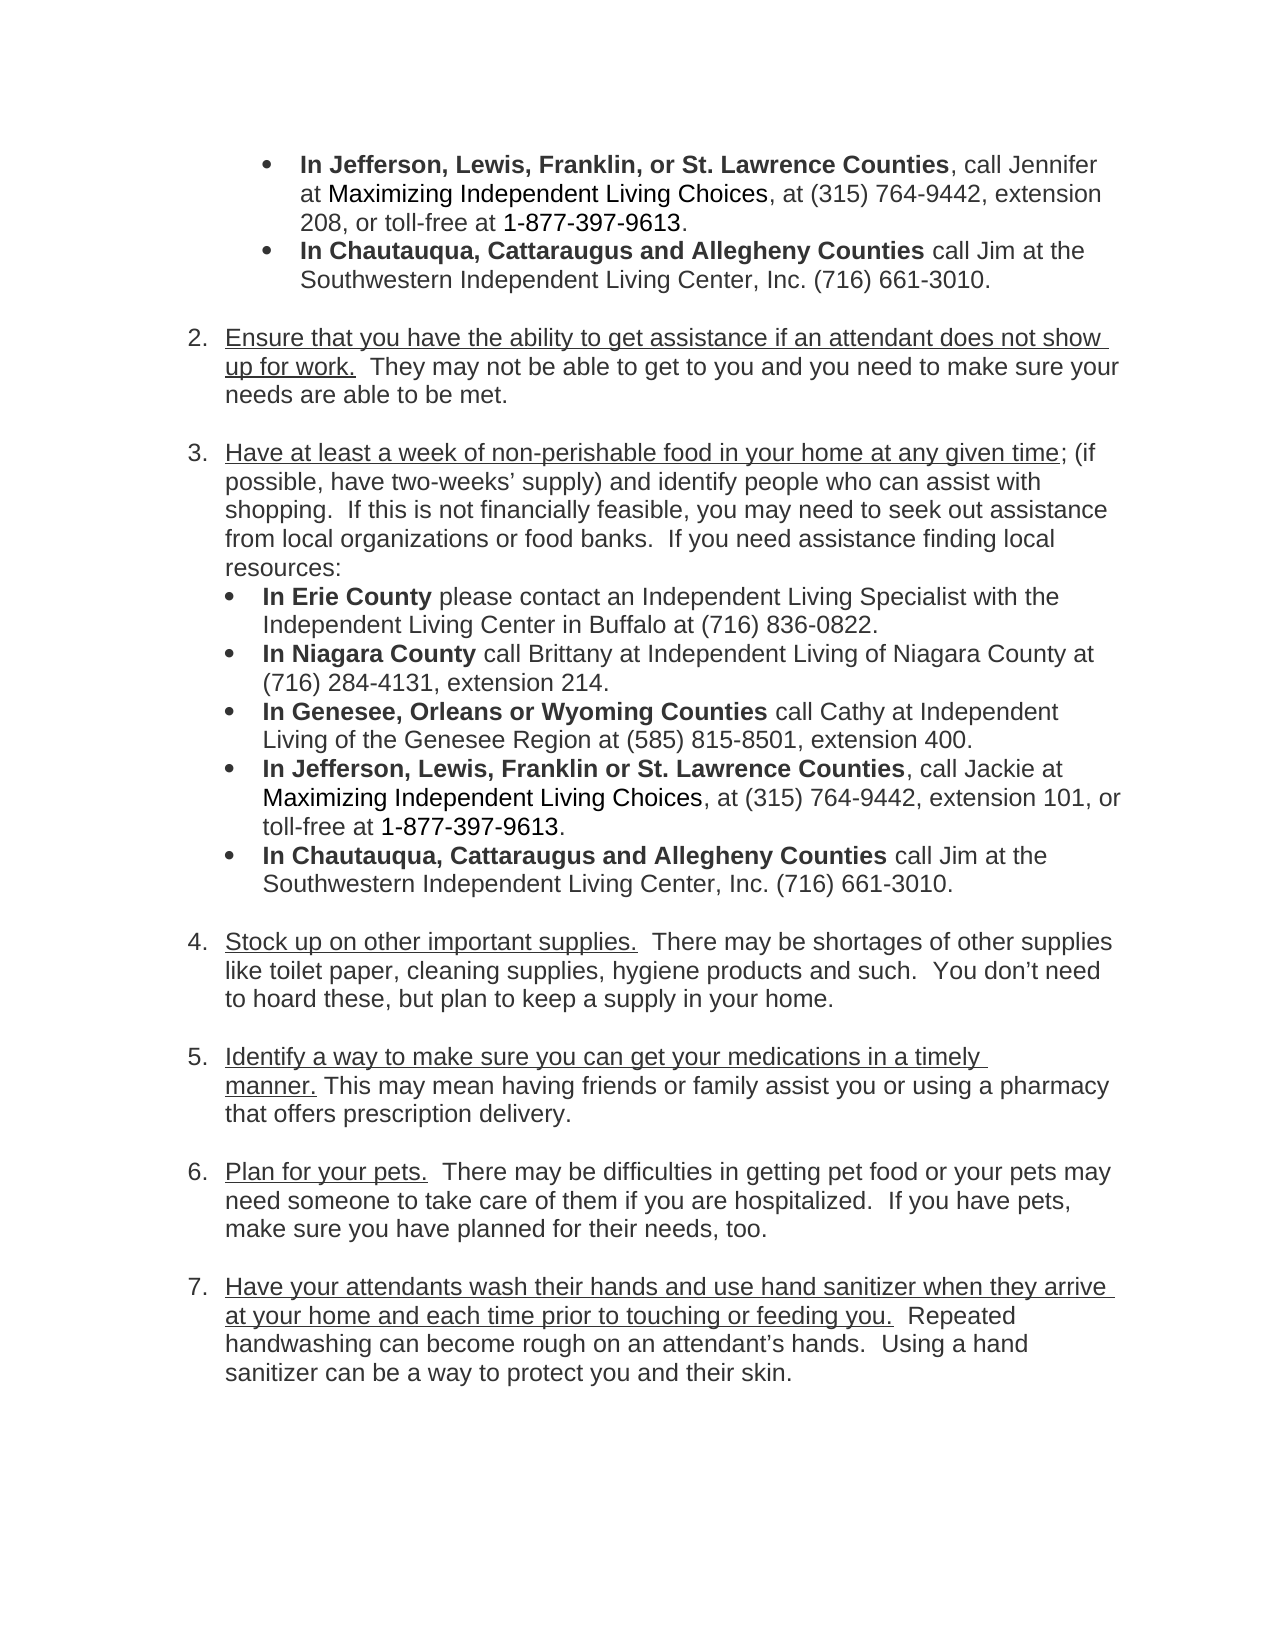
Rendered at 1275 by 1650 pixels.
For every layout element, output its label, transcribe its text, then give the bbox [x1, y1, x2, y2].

list In Jefferson, Lewis, Franklin, or St. Lawrence Counties, call Jennifer at Maximizing Independent Living Choices, at (315) 764-9442, extension 208, or toll-free at 1-877-397-9613. [262, 150, 1125, 236]
list In Niagara County call Brittany at Independent Living of Niagara County at (716) 284-4131, extension 214. [225, 639, 1125, 697]
list Have at least a week of non-perishable food in your home at any given time; (if possible, have two-weeks’ supply) and identify people who can assist with shopping. If this is not financially feasible, you may need to seek out assistance from local organizations or food banks. If you need assistance finding local resources: [187, 438, 1125, 581]
list Identify a way to make sure you can get your medications in a timely manner. This may mean having friends or family assist you or using a pharmacy that offers prescription delivery. [187, 1042, 1125, 1128]
list In Genesee, Orleans or Wyoming Counties call Cathy at Independent Living of the Genesee Region at (585) 815-8501, extension 400. [225, 697, 1125, 754]
list Have your attendants wash their hands and use hand sanitizer when they arrive at your home and each time prior to touching or feeding you. Repeated handwashing can become rough on an attendant’s hands. Using a hand sanitizer can be a way to protect you and their skin. [187, 1272, 1125, 1387]
list Ensure that you have the ability to get assistance if an attendant does not show up for work. They may not be able to get to you and you need to make sure your needs are able to be met. [187, 323, 1125, 409]
list Plan for your pets. There may be difficulties in getting pet food or your pets may need someone to take care of them if you are hospitalized. If you have pets, make sure you have planned for their needs, too. [187, 1157, 1125, 1243]
list In Chautauqua, Cattaraugus and Allegheny Counties call Jim at the Southwestern Independent Living Center, Inc. (716) 661-3010. [262, 236, 1125, 294]
list Stock up on other important supplies. There may be shortages of other supplies like toilet paper, cleaning supplies, hygiene products and such. You don’t need to hoard these, but plan to keep a supply in your home. [187, 927, 1125, 1013]
list In Jefferson, Lewis, Franklin or St. Lawrence Counties, call Jackie at Maximizing Independent Living Choices, at (315) 764-9442, extension 101, or toll-free at 1-877-397-9613. [225, 754, 1125, 841]
list In Erie County please contact an Independent Living Specialist with the Independent Living Center in Buffalo at (716) 836-0822. [225, 581, 1125, 639]
list In Chautauqua, Cattaraugus and Allegheny Counties call Jim at the Southwestern Independent Living Center, Inc. (716) 661-3010. [225, 841, 1125, 898]
